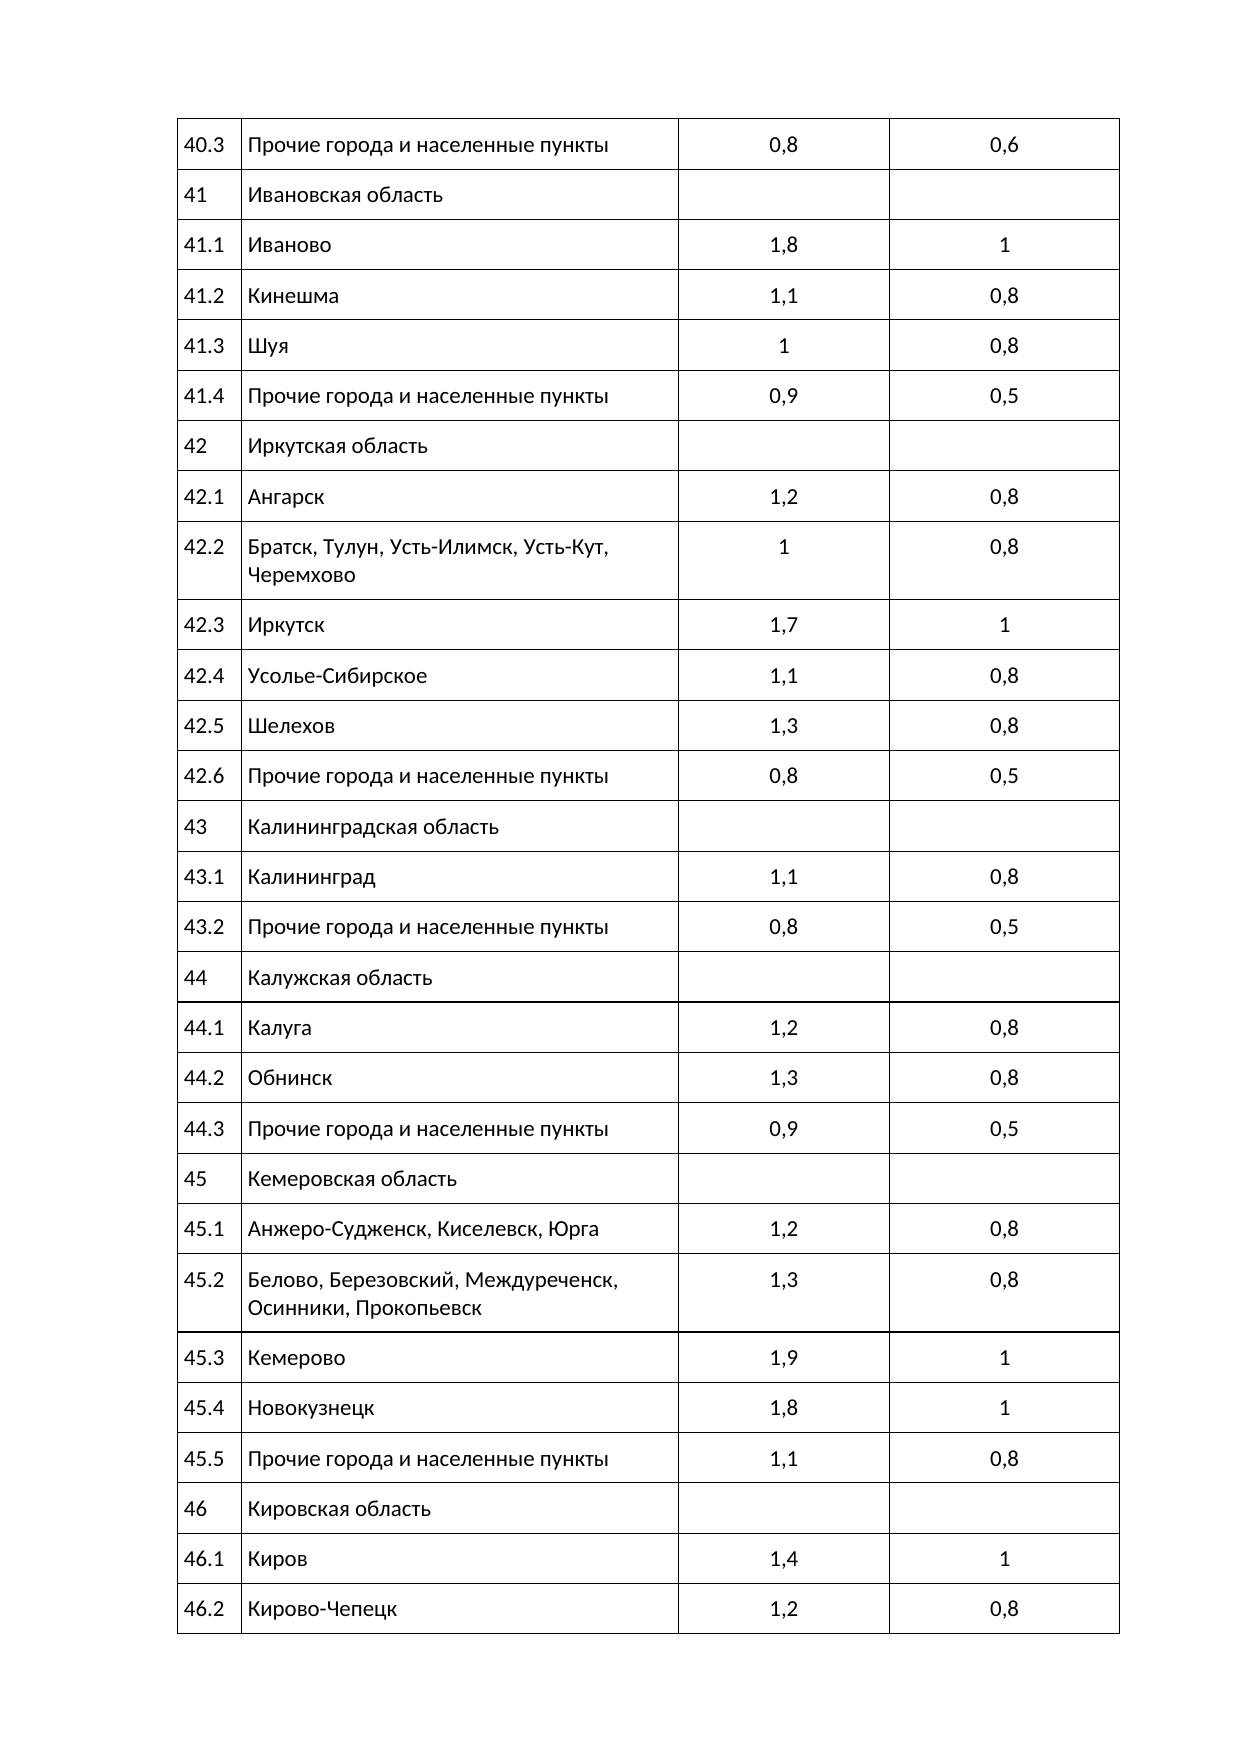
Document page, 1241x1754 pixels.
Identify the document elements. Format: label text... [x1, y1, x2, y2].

table_cell 1,2 [679, 1204, 889, 1253]
table_cell 46.1 [178, 1534, 241, 1583]
table_cell 45.3 [178, 1333, 241, 1382]
table_cell 1,1 [679, 852, 889, 901]
table_cell Кинешма [242, 270, 678, 319]
table_cell 0,8 [890, 1003, 1119, 1052]
table_cell [679, 421, 889, 470]
table_cell 45 [178, 1154, 241, 1203]
table_cell [890, 952, 1119, 1001]
table_cell 41 [178, 170, 241, 219]
table_cell [679, 170, 889, 219]
table_cell Киров [242, 1534, 678, 1583]
table_cell 42.5 [178, 701, 241, 750]
table_cell 1 [890, 220, 1119, 269]
table_cell Прочие города и населенные пункты [242, 902, 678, 951]
table_cell 41.3 [178, 320, 241, 370]
table_cell Прочие города и населенные пункты [242, 371, 678, 420]
table_cell [890, 1154, 1119, 1203]
table_cell Шелехов [242, 701, 678, 750]
table_cell 1,2 [679, 1003, 889, 1052]
table_cell 1,8 [679, 220, 889, 269]
table_cell Ивановская область [242, 170, 678, 219]
table_cell 0,8 [890, 1254, 1119, 1331]
table_cell Калининградская область [242, 801, 678, 851]
table_cell 0,8 [890, 270, 1119, 319]
table_cell Калужская область [242, 952, 678, 1001]
table_cell 42.2 [178, 522, 241, 599]
table_cell 0,8 [890, 1584, 1119, 1633]
table_cell 42 [178, 421, 241, 470]
table_cell 0,8 [890, 1053, 1119, 1102]
table_cell [679, 952, 889, 1001]
table_cell 1,3 [679, 701, 889, 750]
table_cell Иваново [242, 220, 678, 269]
table_cell [890, 421, 1119, 470]
table_cell 44.3 [178, 1103, 241, 1152]
table_cell 1 [679, 320, 889, 370]
table_cell [679, 1154, 889, 1203]
table_cell 43.2 [178, 902, 241, 951]
table_cell 0,8 [679, 902, 889, 951]
table_cell Новокузнецк [242, 1383, 678, 1432]
table_cell Калининград [242, 852, 678, 901]
table_cell 1,1 [679, 650, 889, 699]
table_cell 0,9 [679, 1103, 889, 1152]
table_cell 42.4 [178, 650, 241, 699]
table_cell 40.3 [178, 119, 241, 168]
table_cell 42.3 [178, 600, 241, 649]
table_cell 1,3 [679, 1053, 889, 1102]
table_cell 45.2 [178, 1254, 241, 1331]
table_cell 43.1 [178, 852, 241, 901]
table_cell Ангарск [242, 471, 678, 521]
table_cell 1,1 [679, 270, 889, 319]
table_cell 42.6 [178, 751, 241, 800]
table_cell Белово, Березовский, Междуреченск, Осинники, Прокопьевск [242, 1254, 678, 1331]
table_cell 0,9 [679, 371, 889, 420]
table_cell 0,8 [679, 119, 889, 168]
table_cell 42.1 [178, 471, 241, 521]
table_cell 0,8 [890, 1433, 1119, 1482]
table_cell 0,5 [890, 902, 1119, 951]
table_cell 1 [890, 1383, 1119, 1432]
table_cell 1,2 [679, 1584, 889, 1633]
table_cell Прочие города и населенные пункты [242, 1433, 678, 1482]
table_cell 0,6 [890, 119, 1119, 168]
table_cell 45.1 [178, 1204, 241, 1253]
table_cell 0,8 [679, 751, 889, 800]
table_cell Кирово-Чепецк [242, 1584, 678, 1633]
table_cell 46 [178, 1483, 241, 1533]
table_cell Анжеро-Судженск, Киселевск, Юрга [242, 1204, 678, 1253]
table_cell Иркутск [242, 600, 678, 649]
table_cell [679, 1483, 889, 1533]
table_cell Прочие города и населенные пункты [242, 1103, 678, 1152]
table_cell 0,5 [890, 1103, 1119, 1152]
table_cell 1 [890, 1534, 1119, 1583]
table_cell Прочие города и населенные пункты [242, 119, 678, 168]
table_cell 41.2 [178, 270, 241, 319]
table_cell 44 [178, 952, 241, 1001]
table_cell 46.2 [178, 1584, 241, 1633]
table_cell [679, 801, 889, 851]
table_cell 0,8 [890, 650, 1119, 699]
table_cell Кемеровская область [242, 1154, 678, 1203]
table_cell 41.1 [178, 220, 241, 269]
table_cell Иркутская область [242, 421, 678, 470]
table_cell 1 [890, 1333, 1119, 1382]
table_cell 1,4 [679, 1534, 889, 1583]
table_cell Прочие города и населенные пункты [242, 751, 678, 800]
table_cell 1 [890, 600, 1119, 649]
table_cell 0,8 [890, 320, 1119, 370]
table_cell Кемерово [242, 1333, 678, 1382]
table_cell Калуга [242, 1003, 678, 1052]
table_cell 41.4 [178, 371, 241, 420]
table_cell 0,8 [890, 471, 1119, 521]
table_cell 43 [178, 801, 241, 851]
table_cell 44.1 [178, 1003, 241, 1052]
table_cell 1,7 [679, 600, 889, 649]
table_cell [890, 170, 1119, 219]
table_cell 0,8 [890, 701, 1119, 750]
table_cell 0,5 [890, 751, 1119, 800]
table_cell 44.2 [178, 1053, 241, 1102]
table_cell [890, 801, 1119, 851]
table_cell Братск, Тулун, Усть-Илимск, Усть-Кут, Черемхово [242, 522, 678, 599]
table_cell 0,5 [890, 371, 1119, 420]
table_cell 0,8 [890, 522, 1119, 599]
table_cell [890, 1483, 1119, 1533]
table_cell 1,2 [679, 471, 889, 521]
table_cell 1,9 [679, 1333, 889, 1382]
table_cell 1 [679, 522, 889, 599]
table_cell 1,8 [679, 1383, 889, 1432]
table_cell 1,3 [679, 1254, 889, 1331]
table_cell 1,1 [679, 1433, 889, 1482]
table_cell Усолье-Сибирское [242, 650, 678, 699]
table_cell 0,8 [890, 852, 1119, 901]
table_cell 0,8 [890, 1204, 1119, 1253]
table_cell Шуя [242, 320, 678, 370]
table_cell 45.5 [178, 1433, 241, 1482]
table_cell 45.4 [178, 1383, 241, 1432]
table_cell Обнинск [242, 1053, 678, 1102]
table_cell Кировская область [242, 1483, 678, 1533]
